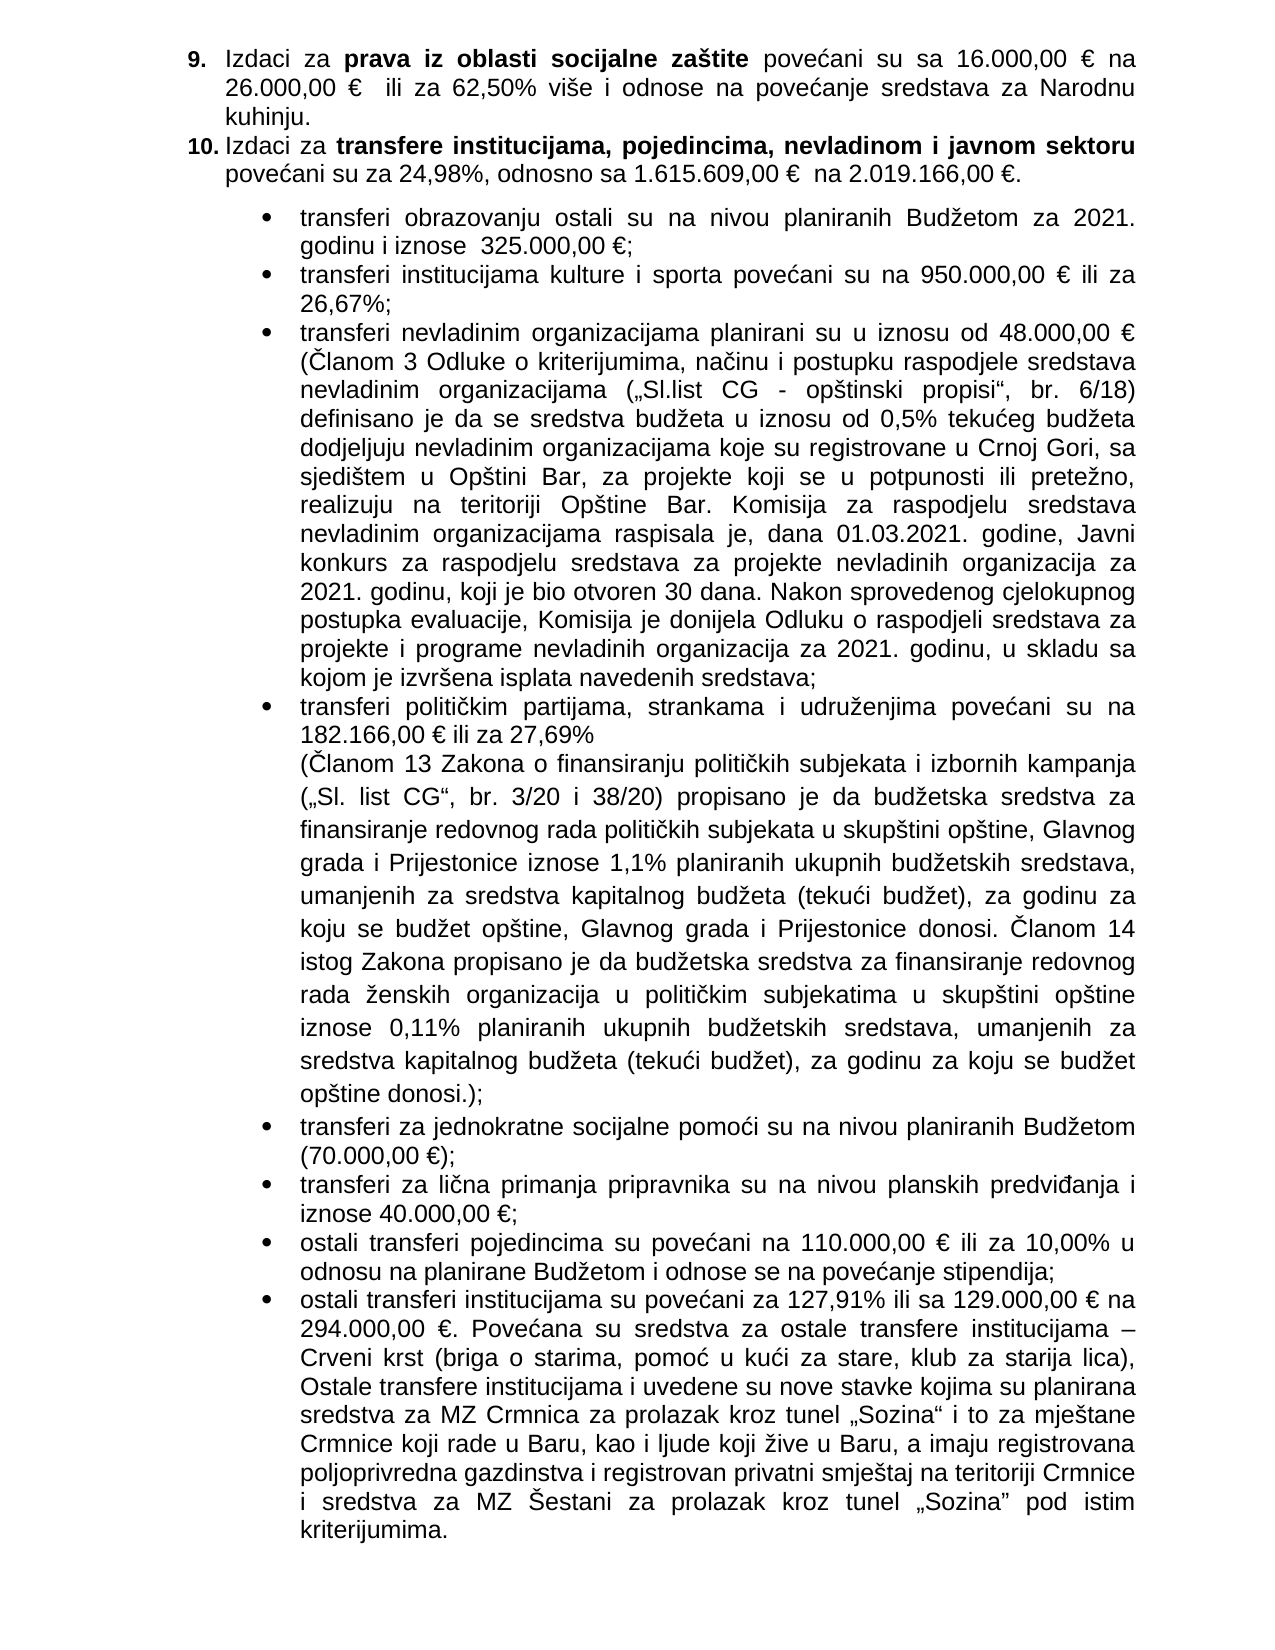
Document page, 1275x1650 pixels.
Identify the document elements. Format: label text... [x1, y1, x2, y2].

list ostali transferi institucijama su povećani za 127,91% ili sa 129.000,00 € na 294.000,00 €. Povećana su sredstva za ostale transfere institucijama – Crveni krst (briga o starima, pomoć u kući za stare, klub za starija lica), Ostale transfere institucijama i uvedene su nove stavke kojima su planirana sredstva za MZ Crmnica za prolazak kroz tunel „Sozina“ i to za mještane Crmnice koji rade u Baru, kao i ljude koji žive u Baru, a imaju registrovana poljoprivredna gazdinstva i registrovan privatni smještaj na teritoriji Crmnice i sredstva za MZ Šestani za prolazak kroz tunel „Sozina” pod istim kriterijumima. [262, 1285, 1137, 1544]
list transferi institucijama kulture i sporta povećani su na 950.000,00 € ili za 26,67%; [262, 260, 1137, 318]
text (Članom 13 Zakona o finansiranju političkih subjekata i izbornih kampanja („Sl. list CG“, br. 3/20 i 38/20) propisano je da budžetska sredstva za finansiranje redovnog rada političkih subjekata u skupštini opštine, Glavnog grada i Prijestonice iznose 1,1% planiranih ukupnih budžetskih sredstava, umanjenih za sredstva kapitalnog budžeta (tekući budžet), za godinu za koju se budžet opštine, Glavnog grada i Prijestonice donosi. Članom 14 istog Zakona propisano je da budžetska sredstva za finansiranje redovnog rada ženskih organizacija u političkim subjekatima u skupštini opštine iznose 0,11% planiranih ukupnih budžetskih sredstava, umanjenih za sredstva kapitalnog budžeta (tekući budžet), za godinu za koju se budžet opštine donosi.); [300, 749, 1137, 1108]
list transferi za lična primanja pripravnika su na nivou planskih predviđanja i iznose 40.000,00 €; [262, 1170, 1137, 1228]
list transferi obrazovanju ostali su na nivou planiranih Budžetom za 2021. godinu i iznose 325.000,00 €; [262, 202, 1137, 260]
list ostali transferi pojedincima su povećani na 110.000,00 € ili za 10,00% u odnosu na planirane Budžetom i odnose se na povećanje stipendija; [262, 1228, 1137, 1285]
list Izdaci za prava iz oblasti socijalne zaštite povećani su sa 16.000,00 € na 26.000,00 € ili za 62,50% više i odnose na povećanje sredstava za Narodnu kuhinju. [187, 44, 1137, 131]
list transferi nevladinim organizacijama planirani su u iznosu od 48.000,00 € (Članom 3 Odluke o kriterijumima, načinu i postupku raspodjele sredstava nevladinim organizacijama („Sl.list CG - opštinski propisi“, br. 6/18) definisano je da se sredstva budžeta u iznosu od 0,5% tekućeg budžeta dodjeljuju nevladinim organizacijama koje su registrovane u Crnoj Gori, sa sjedištem u Opštini Bar, za projekte koji se u potpunosti ili pretežno, realizuju na teritoriji Opštine Bar. Komisija za raspodjelu sredstava nevladinim organizacijama raspisala je, dana 01.03.2021. godine, Javni konkurs za raspodjelu sredstava za projekte nevladinih organizacija za 2021. godinu, koji je bio otvoren 30 dana. Nakon sprovedenog cjelokupnog postupka evaluacije, Komisija je donijela Odluku o raspodjeli sredstava za projekte i programe nevladinih organizacija za 2021. godinu, u skladu sa kojom je izvršena isplata navedenih sredstava; [262, 318, 1137, 692]
list transferi za jednokratne socijalne pomoći su na nivou planiranih Budžetom (70.000,00 €); [262, 1112, 1137, 1170]
list Izdaci za transfere institucijama, pojedincima, nevladinom i javnom sektoru povećani su za 24,98%, odnosno sa 1.615.609,00 € na 2.019.166,00 €. [187, 131, 1137, 188]
list transferi političkim partijama, strankama i udruženjima povećani su na 182.166,00 € ili za 27,69% [262, 692, 1137, 749]
